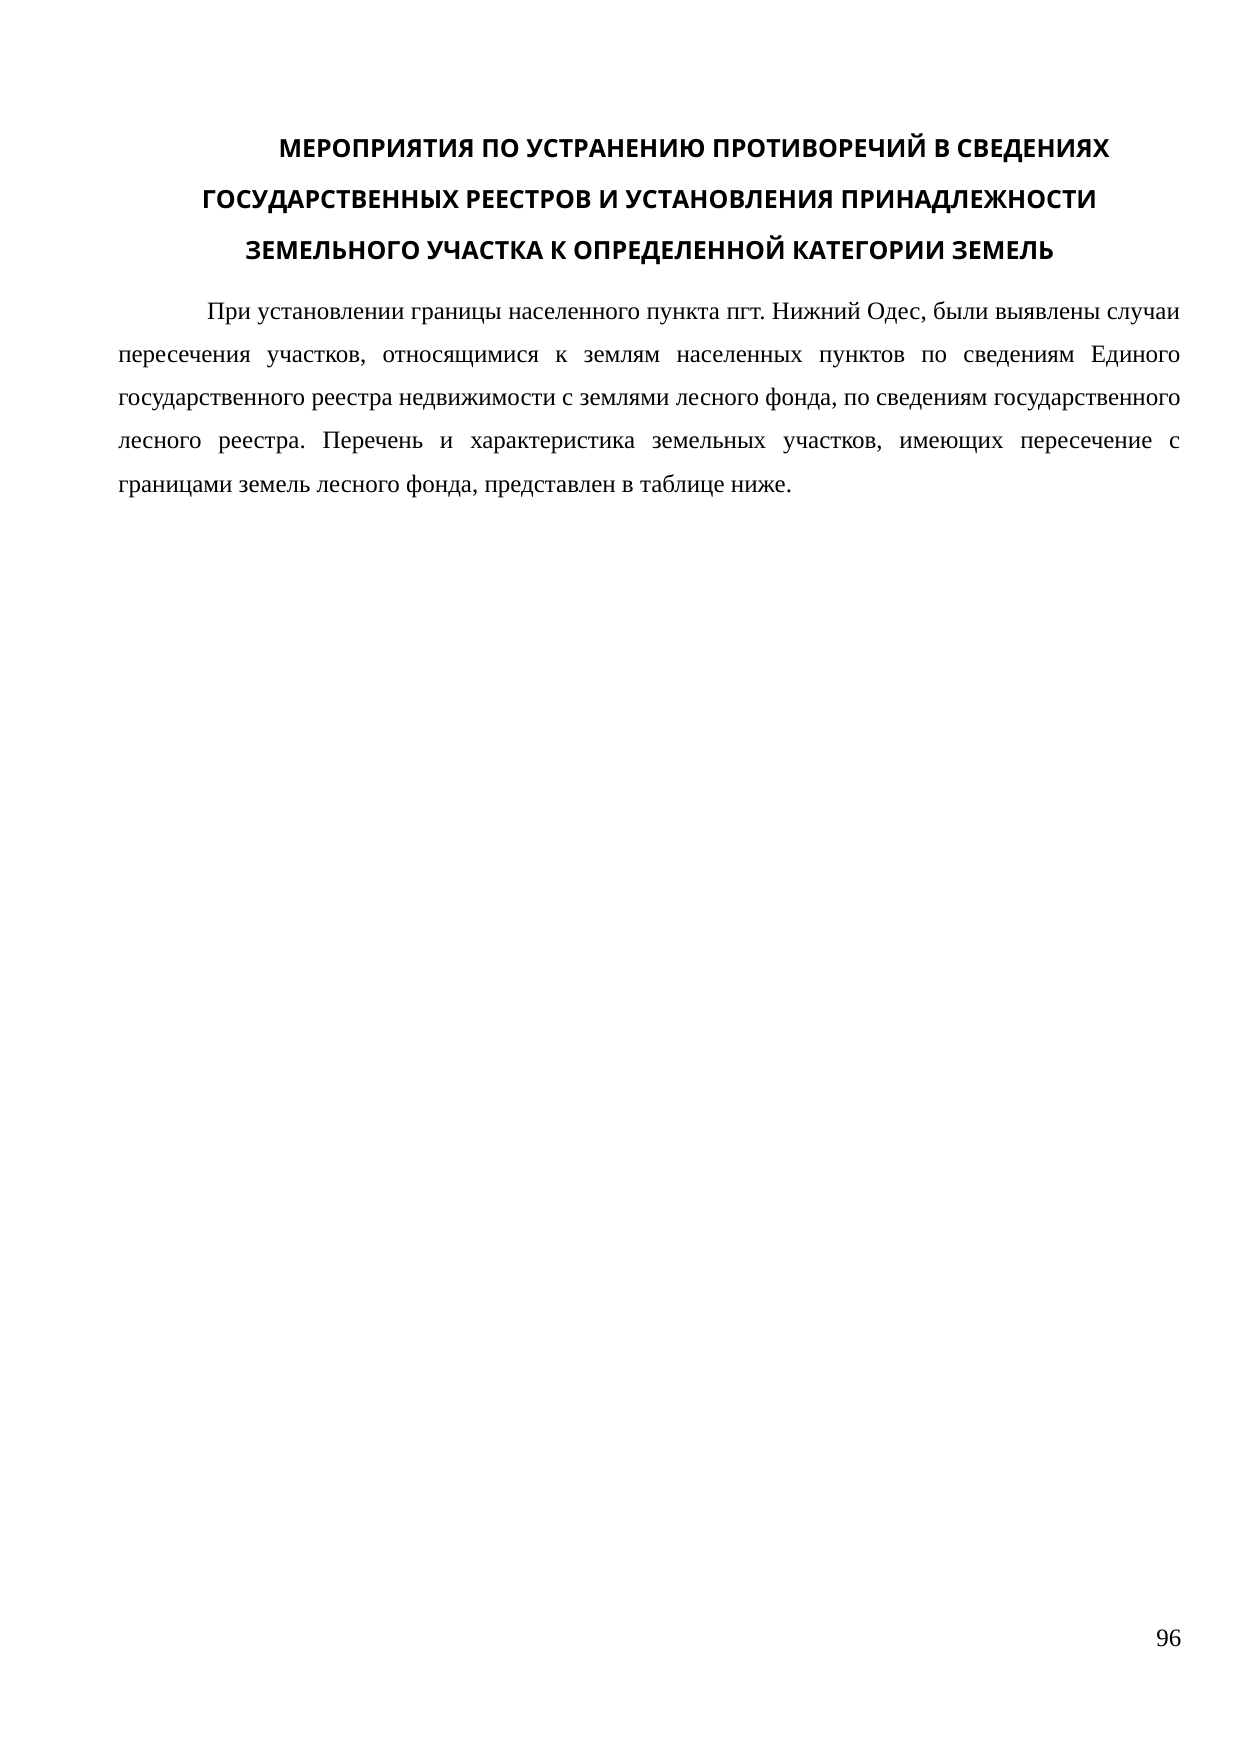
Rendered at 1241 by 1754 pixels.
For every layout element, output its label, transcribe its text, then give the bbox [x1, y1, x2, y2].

text МЕРОПРИЯТИЯ ПО УСТРАНЕНИЮ ПРОТИВОРЕЧИЙ В СВЕДЕНИЯХ ГОСУДАРСТВЕННЫХ РЕЕСТРОВ И УСТАНОВЛЕНИЯ ПРИНАДЛЕЖНОСТИ ЗЕМЕЛЬНОГО УЧАСТКА К ОПРЕДЕЛЕННОЙ КАТЕГОРИИ ЗЕМЕЛЬ [118, 131, 1181, 267]
text При установлении границы населенного пункта пгт. Нижний Одес, были выявлены случаи пересечения участков, относящимися к землям населенных пунктов по сведениям Единого государственного реестра недвижимости с землями лесного фонда, по сведениям государственного лесного реестра. Перечень и характеристика земельных участков, имеющих пересечение с границами земель лесного фонда, представлен в таблице ниже. [118, 296, 1181, 497]
